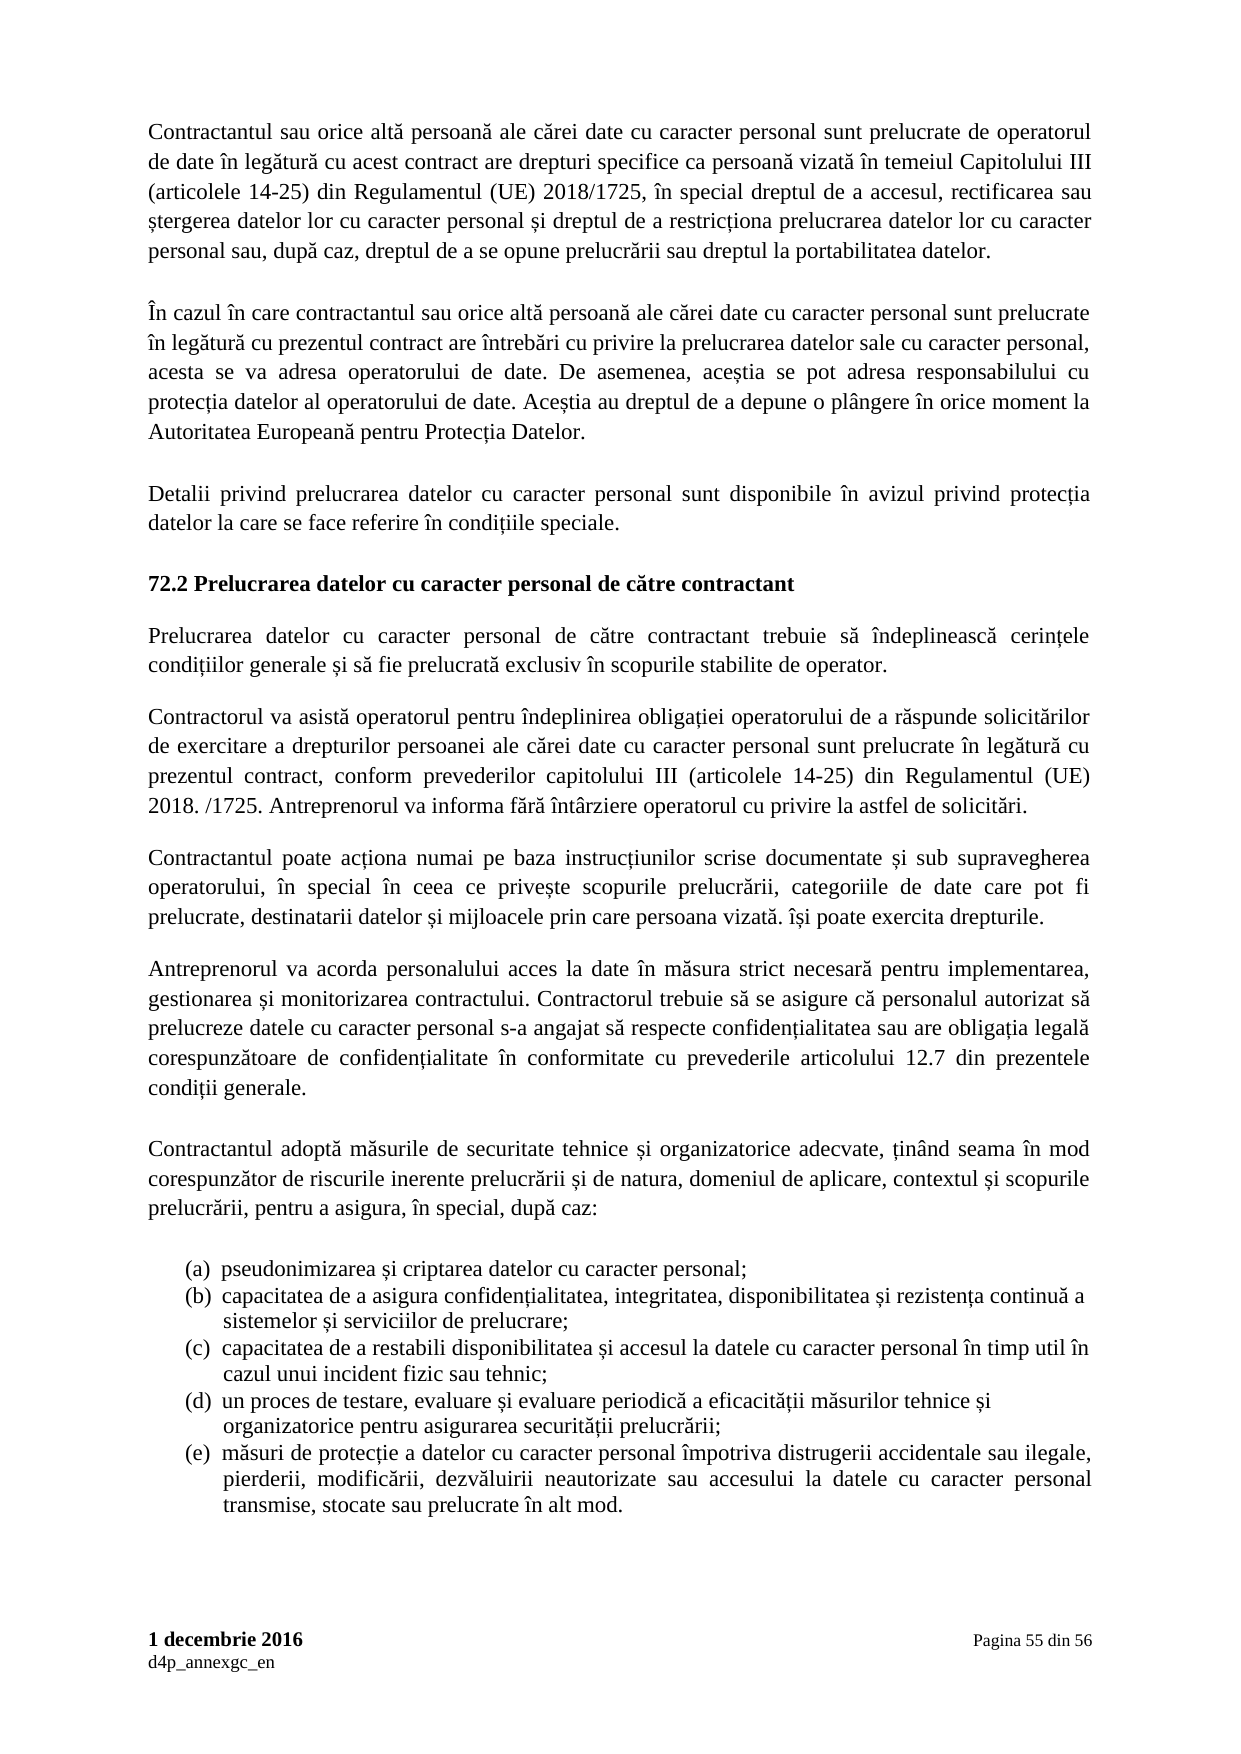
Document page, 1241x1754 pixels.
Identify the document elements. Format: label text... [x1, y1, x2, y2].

text 1 decembrie 2016 Pagina 55 din 56 [148, 1627, 1094, 1651]
list pseudonimizarea și criptarea datelor cu caracter personal; [185, 1255, 1094, 1281]
text Prelucrarea datelor cu caracter personal de către contractant trebuie să îndeplinească cerințele condițiilor generale și să fie prelucrată exclusiv în scopurile stabilite de operator. [148, 622, 1092, 677]
list măsuri de protecție a datelor cu caracter personal împotriva distrugerii accidentale sau ilegale, pierderii, modificării, dezvăluirii neautorizate sau accesului la datele cu caracter personal transmise, stocate sau prelucrate în alt mod. [185, 1440, 1094, 1517]
text d4p_annexgc_en [148, 1651, 1094, 1672]
text Detalii privind prelucrarea datelor cu caracter personal sunt disponibile în avizul privind protecția datelor la care se face referire în condițiile speciale. [148, 480, 1092, 535]
text 72.2 Prelucrarea datelor cu caracter personal de către contractant [148, 570, 1094, 597]
text Contractantul sau orice altă persoană ale cărei date cu caracter personal sunt prelucrate de operatorul de date în legătură cu acest contract are drepturi specifice ca persoană vizată în temeiul Capitolului III (articolele 14-25) din Regulamentul (UE) 2018/1725, în special dreptul de a accesul, rectificarea sau ștergerea datelor lor cu caracter personal și dreptul de a restricționa prelucrarea datelor lor cu caracter personal sau, după caz, dreptul de a se opune prelucrării sau dreptul la portabilitatea datelor. [148, 118, 1094, 263]
text Contractantul adoptă măsurile de securitate tehnice și organizatorice adecvate, ținând seama în mod corespunzător de riscurile inerente prelucrării și de natura, domeniul de aplicare, contextul și scopurile prelucrării, pentru a asigura, în special, după caz: [148, 1136, 1092, 1221]
text În cazul în care contractantul sau orice altă persoană ale cărei date cu caracter personal sunt prelucrate în legătură cu prezentul contract are întrebări cu privire la prelucrarea datelor sale cu caracter personal, acesta se va adresa operatorului de date. De asemenea, aceștia se pot adresa responsabilului cu protecția datelor al operatorului de date. Aceștia au dreptul de a depune o plângere în orice moment la Autoritatea Europeană pentru Protecția Datelor. [148, 299, 1092, 444]
text Contractantul poate acționa numai pe baza instrucțiunilor scrise documentate și sub supravegherea operatorului, în special în ceea ce privește scopurile prelucrării, categoriile de date care pot fi prelucrate, destinatarii datelor și mijloacele prin care persoana vizată. își poate exercita drepturile. [148, 844, 1092, 929]
list un proces de testare, evaluare și evaluare periodică a eficacității măsurilor tehnice și organizatorice pentru asigurarea securității prelucrării; [185, 1388, 1094, 1439]
list capacitatea de a asigura confidențialitatea, integritatea, disponibilitatea și rezistența continuă a sistemelor și serviciilor de prelucrare; [185, 1283, 1094, 1334]
text Antreprenorul va acorda personalului acces la date în măsura strict necesară pentru implementarea, gestionarea și monitorizarea contractului. Contractorul trebuie să se asigure că personalul autorizat să prelucreze datele cu caracter personal s-a angajat să respecte confidențialitatea sau are obligația legală corespunzătoare de confidențialitate în conformitate cu prevederile articolului 12.7 din prezentele condiții generale. [148, 955, 1092, 1100]
text Contractorul va asistă operatorul pentru îndeplinirea obligației operatorului de a răspunde solicitărilor de exercitare a drepturilor persoanei ale cărei date cu caracter personal sunt prelucrate în legătură cu prezentul contract, conform prevederilor capitolului III (articolele 14-25) din Regulamentul (UE) 2018. /1725. Antreprenorul va informa fără întârziere operatorul cu privire la astfel de solicitări. [148, 703, 1092, 818]
list capacitatea de a restabili disponibilitatea și accesul la datele cu caracter personal în timp util în cazul unui incident fizic sau tehnic; [185, 1335, 1092, 1386]
